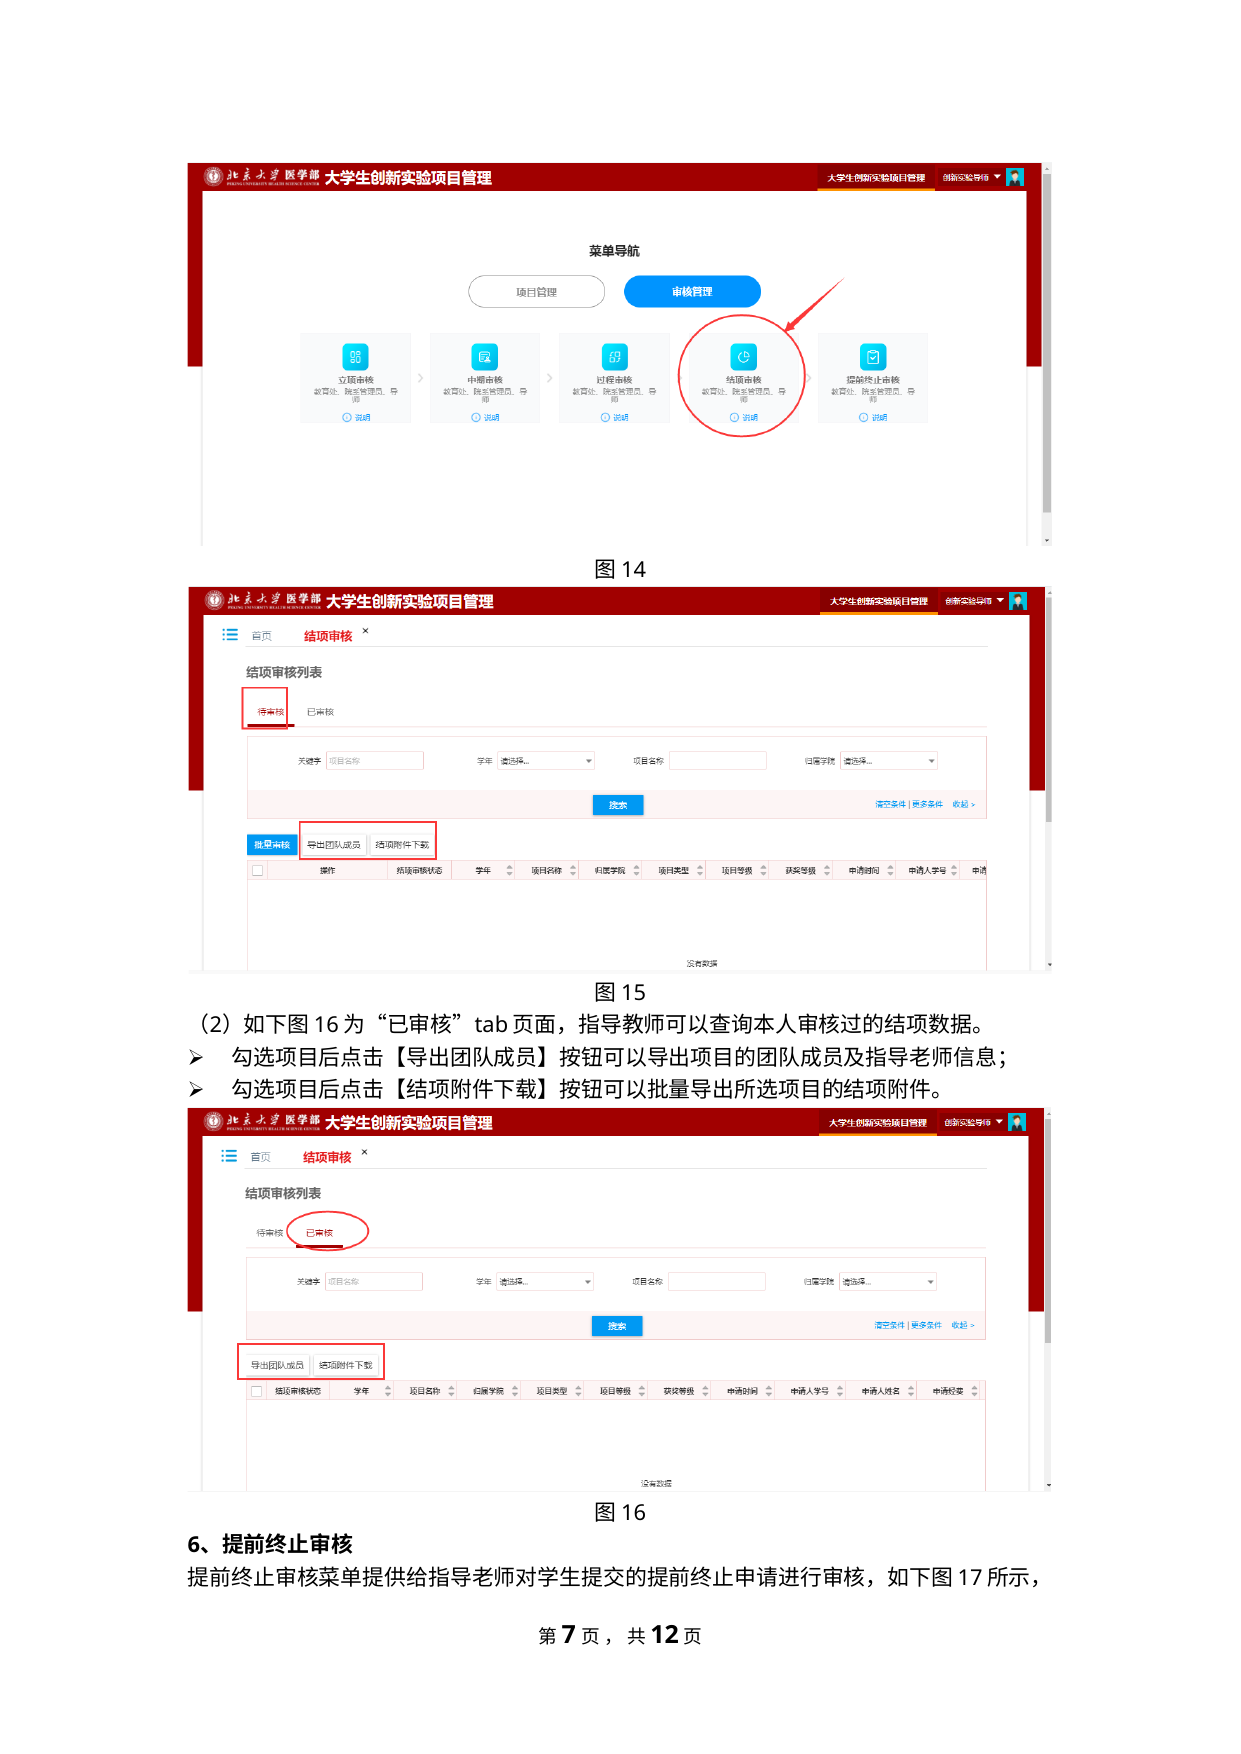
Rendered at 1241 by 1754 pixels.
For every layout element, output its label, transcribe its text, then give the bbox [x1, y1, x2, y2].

list 图16 [187, 1494, 1053, 1527]
list 如下图16为“已审核”tab页面，指导教师可以查询本人审核过的结项数据。 [187, 1007, 1053, 1039]
list 勾选项目后点击【导出团队成员】按钮可以导出项目的团队成员及指导老师信息； [187, 1039, 1053, 1072]
picture [187, 1104, 1051, 1492]
list 图14 [187, 552, 1053, 584]
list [187, 1559, 1053, 1592]
list 提前终止审核 [187, 1527, 1053, 1559]
list 勾选项目后点击【结项附件下载】按钮可以批量导出所选项目的结项附件。 [187, 1072, 1053, 1104]
list 图15 [187, 974, 1053, 1007]
picture [188, 584, 1052, 974]
picture [187, 162, 1052, 546]
